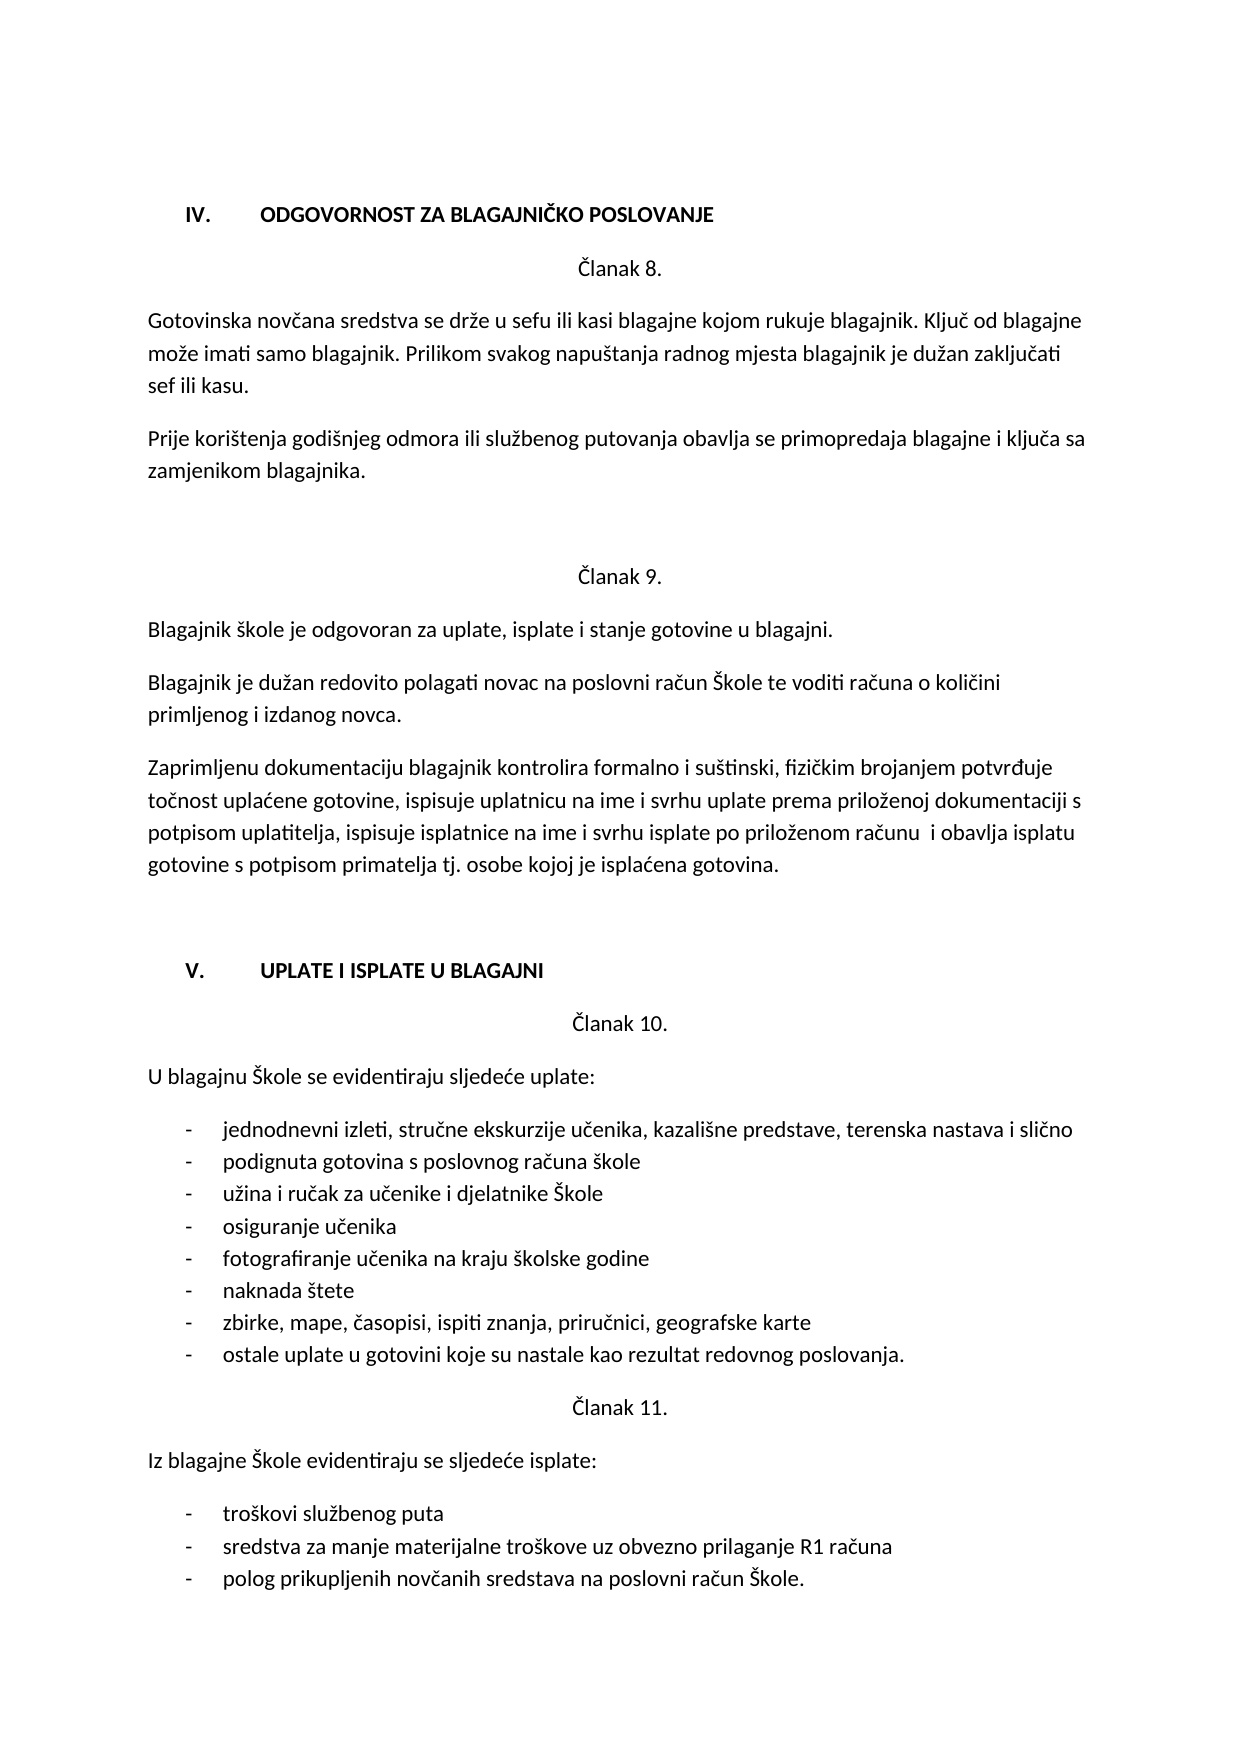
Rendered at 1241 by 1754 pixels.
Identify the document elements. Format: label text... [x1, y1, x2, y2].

list fotografiranje učenika na kraju školske godine [185, 1244, 1093, 1272]
list ODGOVORNOST ZA BLAGAJNIČKO POSLOVANJE [185, 201, 1093, 229]
text Gotovinska novčana sredstva se drže u sefu ili kasi blagajne kojom rukuje blagajnik. Ključ od blagajne može imati samo blagajnik. Prilikom svakog napuštanja radnog mjesta blagajnik je dužan zaključati sef ili kasu. [148, 307, 1093, 399]
text Prije korištenja godišnjeg odmora ili službenog putovanja obavlja se primopredaja blagajne i ključa sa zamjenikom blagajnika. [148, 424, 1093, 484]
list osiguranje učenika [185, 1212, 1093, 1240]
list ostale uplate u gotovini koje su nastale kao rezultat redovnog poslovanja. [185, 1341, 1093, 1368]
text Članak 11. [148, 1393, 1093, 1422]
text Članak 10. [148, 1009, 1093, 1037]
text Iz blagajne Škole evidentiraju se sljedeće isplate: [148, 1447, 1093, 1474]
list užina i ručak za učenike i djelatnike Škole [185, 1179, 1093, 1208]
list polog prikupljenih novčanih sredstava na poslovni račun Škole. [185, 1564, 1093, 1592]
list troškovi službenog puta [185, 1499, 1093, 1528]
text Zaprimljenu dokumentaciju blagajnik kontrolira formalno i suštinski, fizičkim brojanjem potvrđuje točnost uplaćene gotovine, ispisuje uplatnicu na ime i svrhu uplate prema priloženoj dokumentaciji s potpisom uplatitelja, ispisuje isplatnice na ime i svrhu isplate po priloženom računu i obavlja isplatu gotovine s potpisom primatelja tj. osobe kojoj je isplaćena gotovina. [148, 753, 1093, 878]
list zbirke, mape, časopisi, ispiti znanja, priručnici, geografske karte [185, 1308, 1093, 1336]
text Blagajnik škole je odgovoran za uplate, isplate i stanje gotovine u blagajni. [148, 615, 1093, 643]
text U blagajnu Škole se evidentiraju sljedeće uplate: [148, 1062, 1093, 1090]
list sredstva za manje materijalne troškove uz obvezno prilaganje R1 računa [185, 1532, 1093, 1560]
text Blagajnik je dužan redovito polagati novac na poslovni račun Škole te voditi računa o količini primljenog i izdanog novca. [148, 668, 1093, 728]
list jednodnevni izleti, stručne ekskurzije učenika, kazališne predstave, terenska nastava i slično [185, 1115, 1093, 1143]
list UPLATE I ISPLATE U BLAGAJNI [185, 956, 1093, 984]
text Članak 8. [148, 254, 1093, 282]
text Članak 9. [148, 562, 1093, 590]
list naknada štete [185, 1276, 1093, 1304]
list podignuta gotovina s poslovnog računa škole [185, 1147, 1093, 1175]
